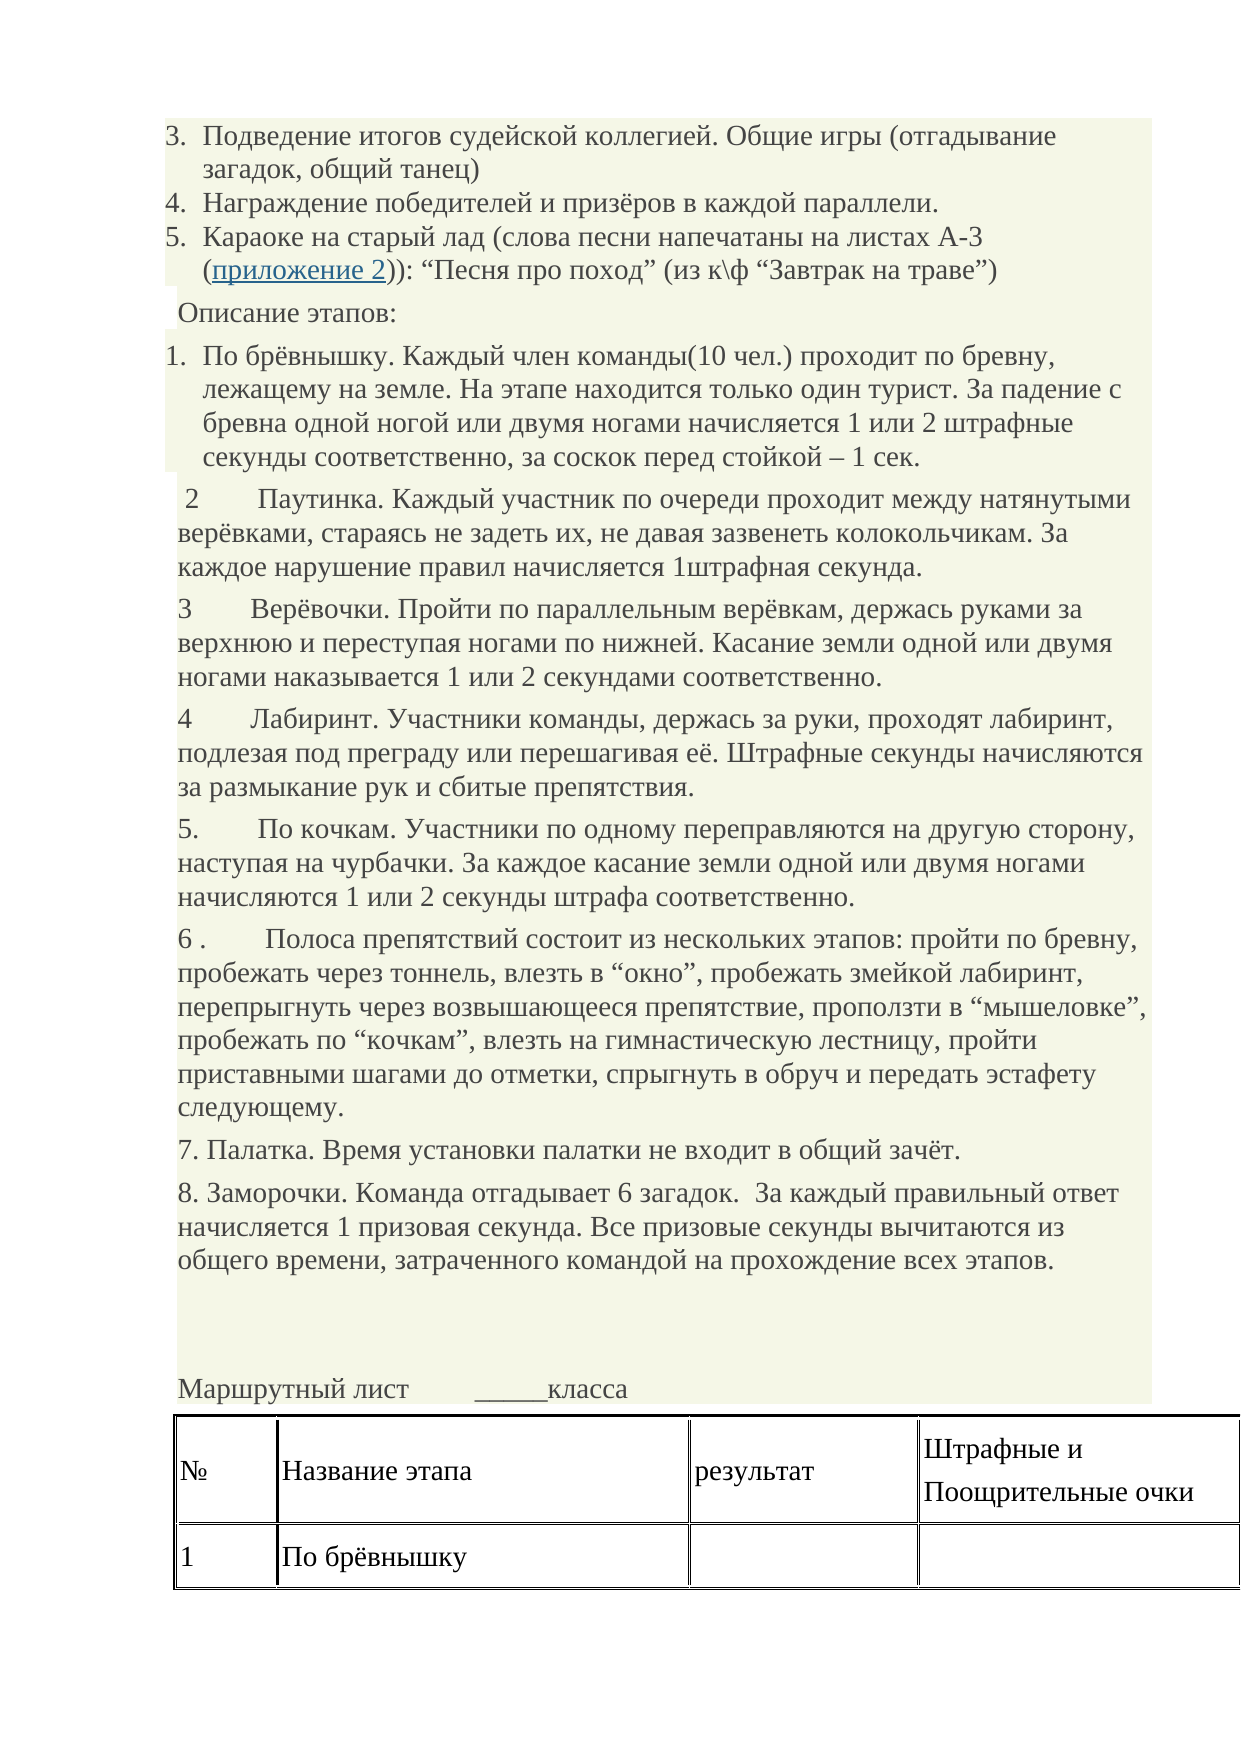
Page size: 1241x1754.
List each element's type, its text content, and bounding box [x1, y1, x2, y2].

text 7. Палатка. Время установки палатки не входит в общий зачёт. [177, 1132, 1152, 1166]
table_header Штрафные и Поощрительные очки [919, 1417, 1240, 1522]
table_cell По брёвнышку [277, 1525, 689, 1587]
table_cell [919, 1525, 1240, 1587]
text 8. Заморочки. Команда отгадывает 6 загадок. За каждый правильный ответ начисляется 1 призовая секунда. Все призовые секунды вычитаются из общего времени, затраченного командой на прохождение всех этапов. [177, 1175, 1152, 1276]
text Описание этапов: [177, 295, 1152, 329]
text 6 . Полоса препятствий состоит из нескольких этапов: пройти по бревну, пробежать через тоннель, влезть в “окно”, пробежать змейкой лабиринт, перепрыгнуть через возвышающееся препятствие, проползти в “мышеловке”, пробежать по “кочкам”, влезть на гимнастическую лестницу, пройти приставными шагами до отметки, спрыгнуть в обруч и передать эстафету следующему. [177, 922, 1152, 1123]
text 5. По кочкам. Участники по одному переправляются на другую сторону, наступая на чурбачки. За каждое касание земли одной или двумя ногами начисляются 1 или 2 секунды штрафа соответственно. [177, 812, 1152, 912]
list Караоке на старый лад (слова песни напечатаны на листах А-3 (приложение 2)): “Песня про поход” (из к\ф “Завтрак на траве”) [165, 219, 1152, 286]
list По брёвнышку. Каждый член команды(10 чел.) проходит по бревну, лежащему на земле. На этапе находится только один турист. За падение с бревна одной ногой или двумя ногами начисляется 1 или 2 штрафные секунды соответственно, за соскок перед стойкой – 1 сек. [165, 338, 1152, 472]
table_header результат [690, 1417, 919, 1522]
text 2 Паутинка. Каждый участник по очереди проходит между натянутыми верёвками, стараясь не задеть их, не давая зазвенеть колокольчикам. За каждое нарушение правил начисляется 1штрафная секунда. [177, 482, 1152, 582]
text 3 Верёвочки. Пройти по параллельным верёвкам, держась руками за верхнюю и переступая ногами по нижней. Касание земли одной или двумя ногами наказывается 1 или 2 секундами соответственно. [177, 592, 1152, 692]
text Маршрутный лист _____класса [177, 1371, 1152, 1404]
table_cell 1 [175, 1522, 277, 1587]
table_header Название этапа [277, 1417, 689, 1522]
list Подведение итогов судейской коллегией. Общие игры (отгадывание загадок, общий танец) [165, 118, 1152, 185]
list Награждение победителей и призёров в каждой параллели. [165, 185, 1152, 219]
text 4 Лабиринт. Участники команды, держась за руки, проходят лабиринт, подлезая под преграду или перешагивая её. Штрафные секунды начисляются за размыкание рук и сбитые препятствия. [177, 702, 1152, 802]
table_header № [177, 1416, 277, 1522]
table_cell [690, 1525, 919, 1587]
